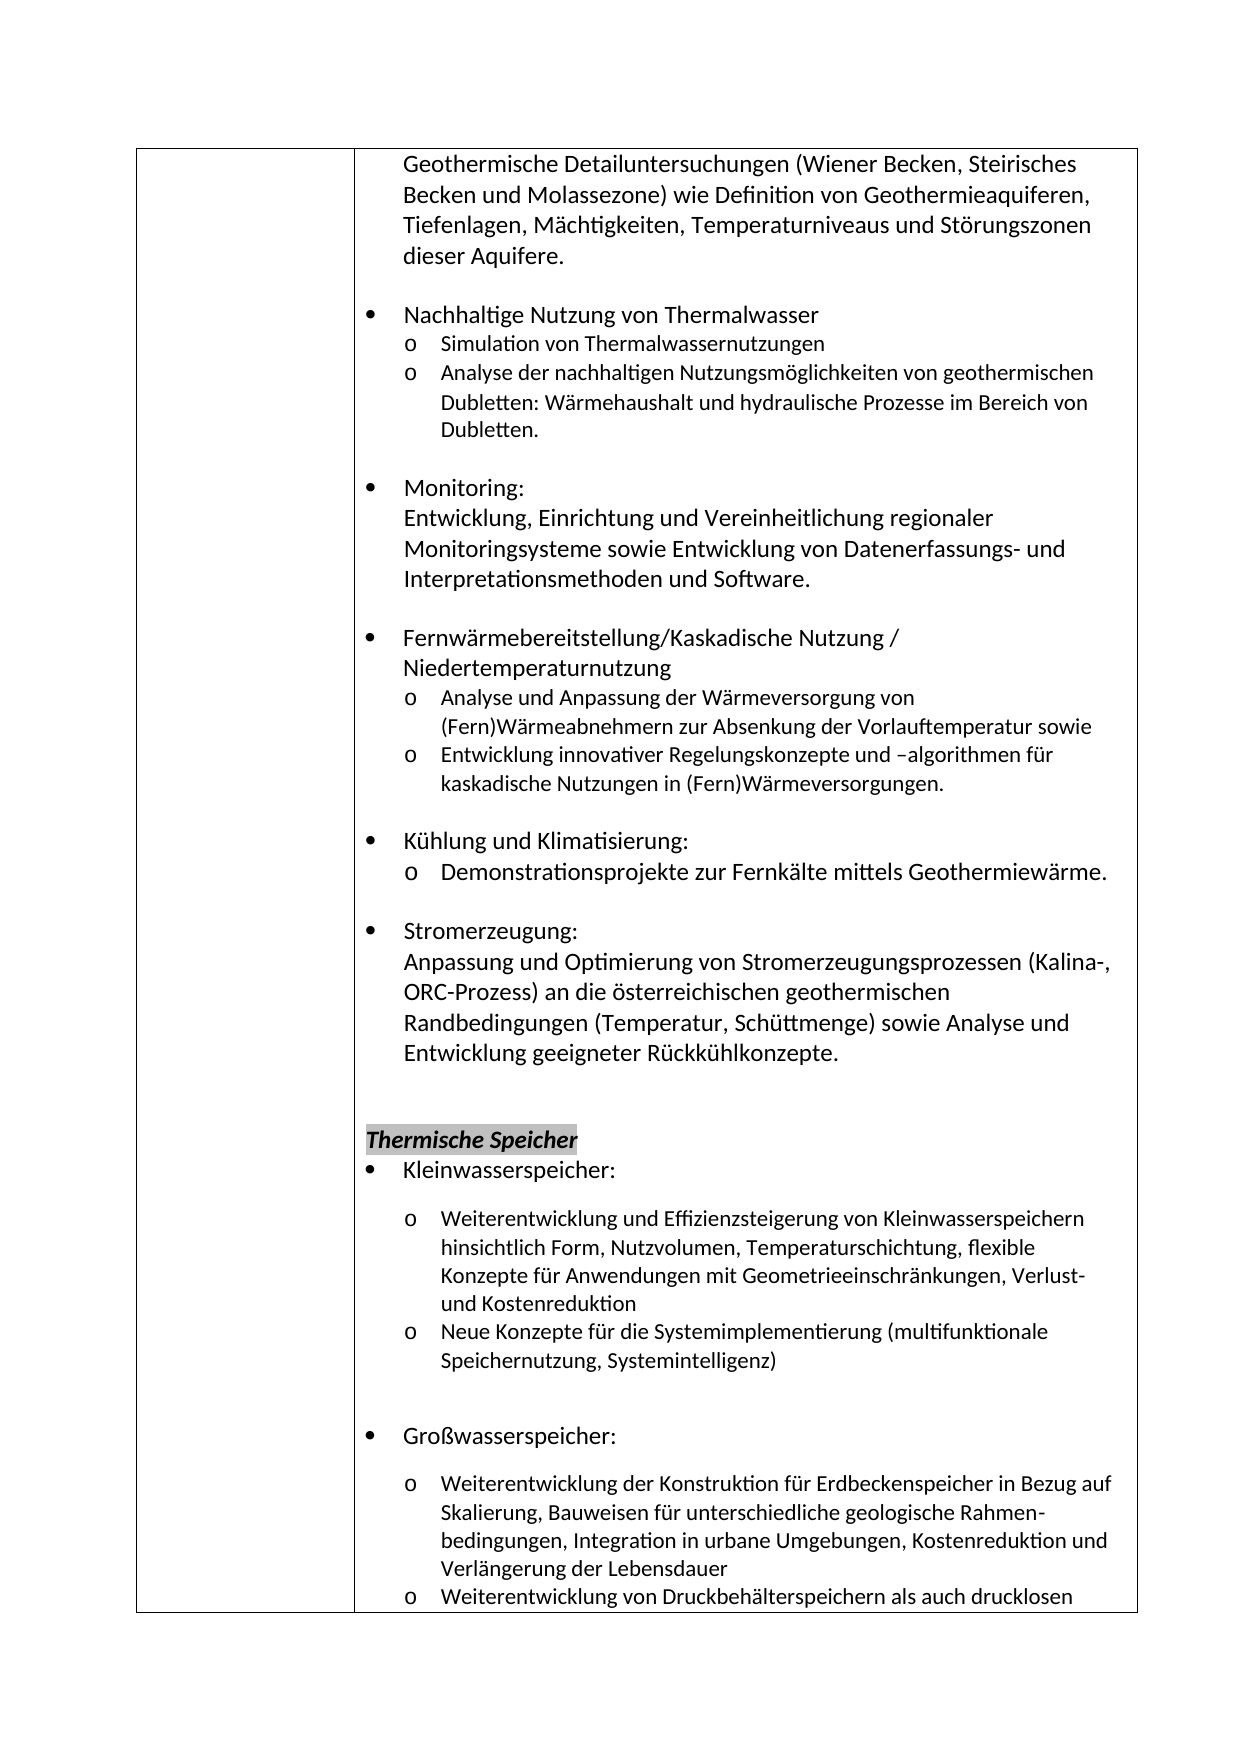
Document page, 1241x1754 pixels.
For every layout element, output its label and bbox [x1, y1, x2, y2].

table_cell [137, 149, 354, 1612]
table_cell [355, 149, 1137, 1612]
